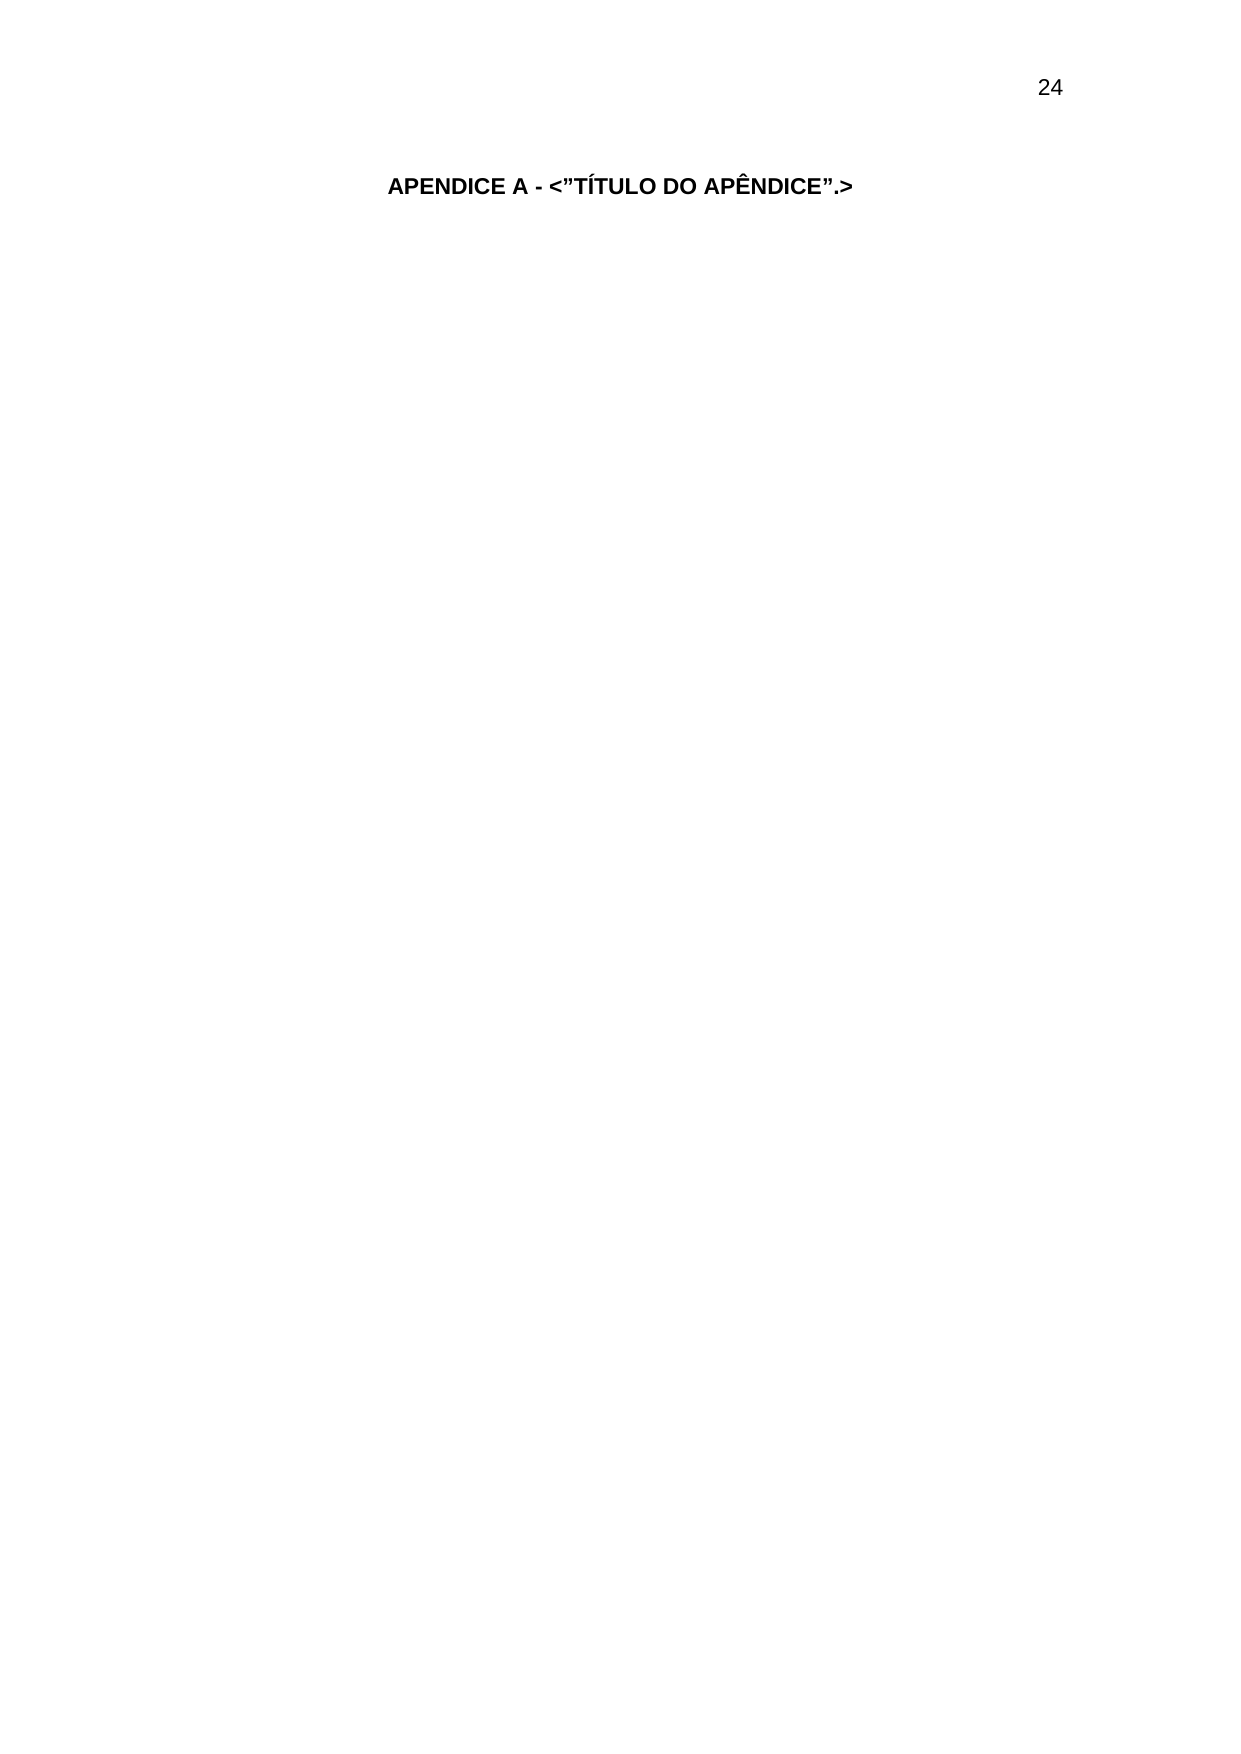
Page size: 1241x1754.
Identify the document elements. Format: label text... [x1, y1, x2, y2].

text APENDICE A - <”TÍTULO DO APÊNDICE”.> [177, 173, 1063, 199]
